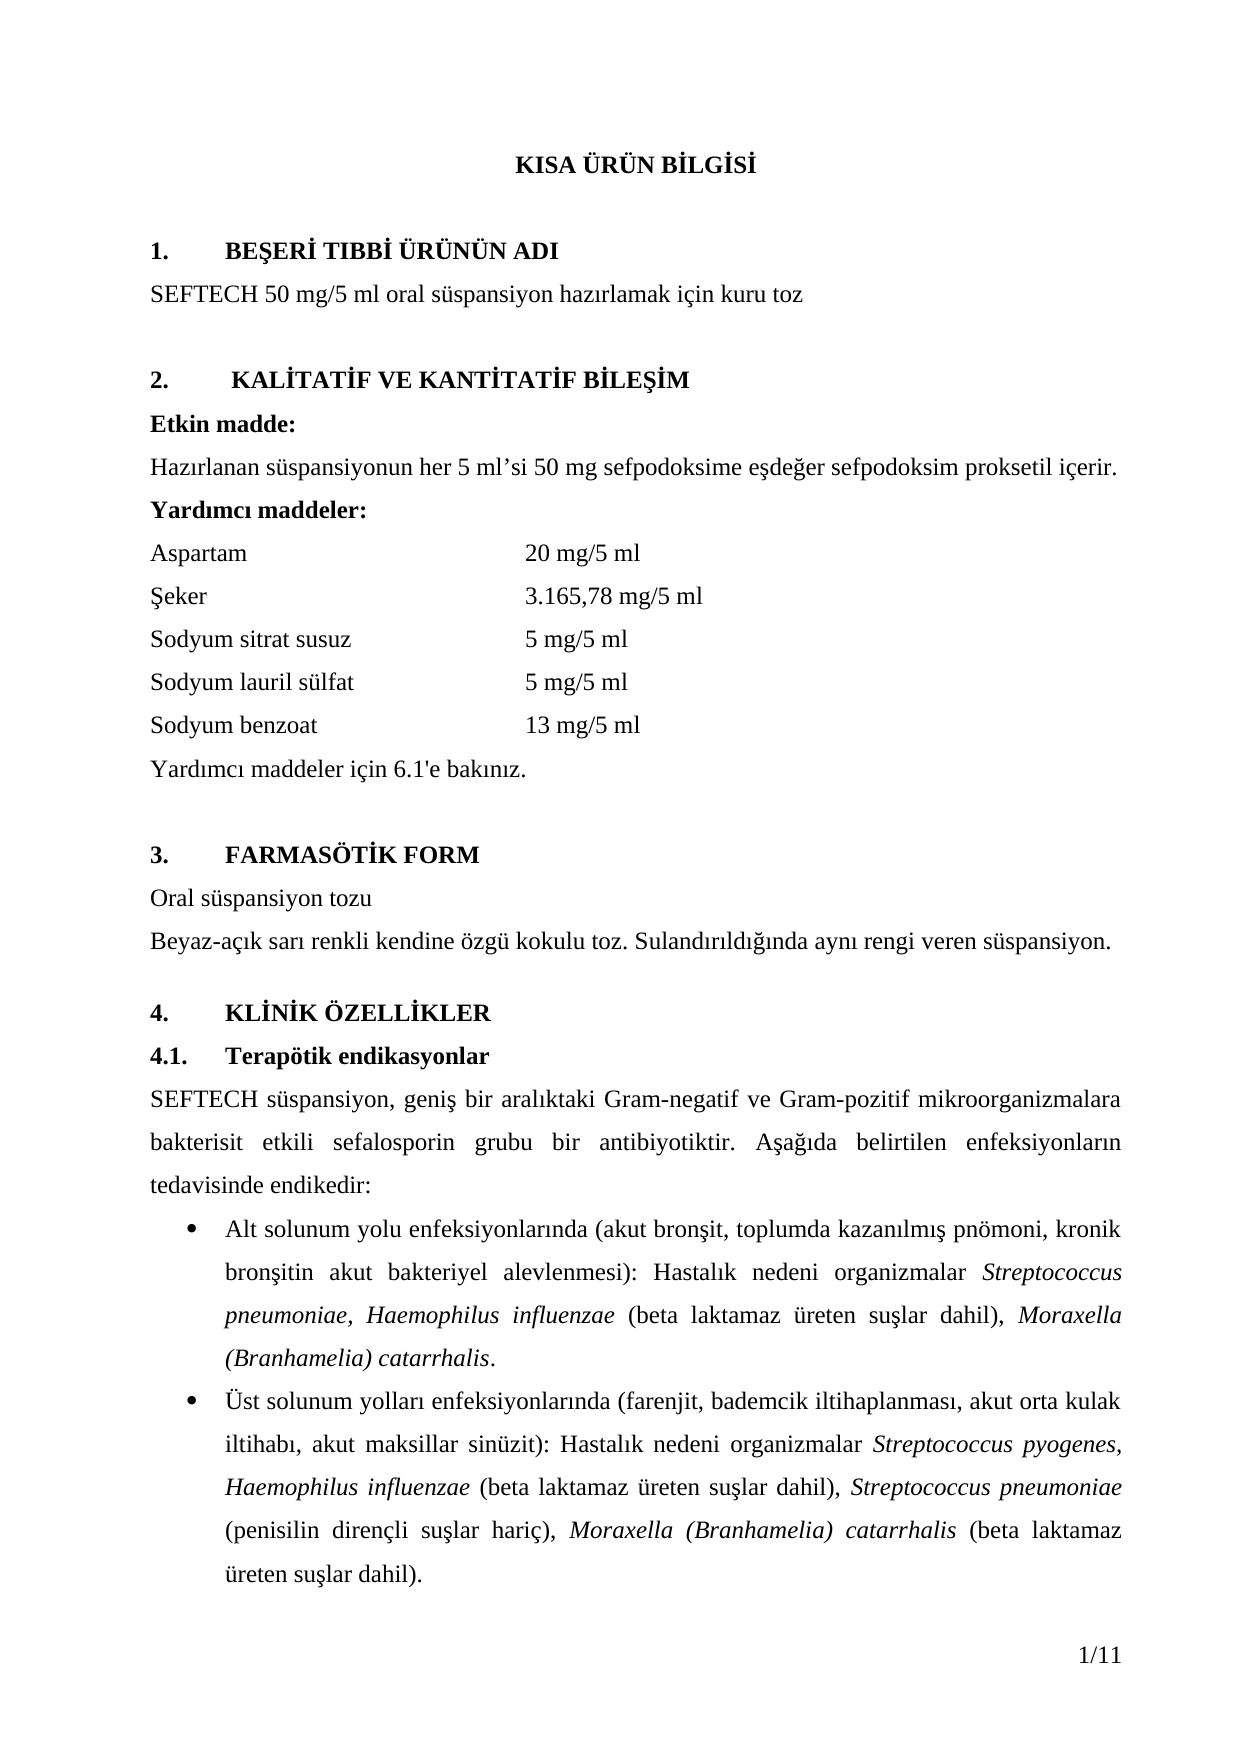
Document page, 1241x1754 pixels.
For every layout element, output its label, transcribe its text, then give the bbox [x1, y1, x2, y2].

text Sodyum benzoat 13 mg/5 ml [150, 711, 1122, 739]
text 2. KALİTATİF VE KANTİTATİF BİLEŞİM [150, 366, 1122, 394]
text Aspartam 20 mg/5 ml [150, 538, 1122, 567]
text Yardımcı maddeler: [150, 495, 1122, 524]
text Etkin madde: [150, 409, 1122, 437]
text KISA ÜRÜN BİLGİSİ [150, 150, 1122, 179]
list Alt solunum yolu enfeksiyonlarında (akut bronşit, toplumda kazanılmış pnömoni, kronik bronşitin akut bakteriyel alevlenmesi): Hastalık nedeni organizmalar Streptococcus pneumoniae, Haemophilus influenzae (beta laktamaz üreten suşlar dahil), Moraxella (Branhamelia) catarrhalis. [187, 1214, 1122, 1372]
text Hazırlanan süspansiyonun her 5 ml’si 50 mg sefpodoksime eşdeğer sefpodoksim proksetil içerir. [150, 452, 1122, 481]
text Oral süspansiyon tozu [150, 883, 1122, 912]
text SEFTECH süspansiyon, geniş bir aralıktaki Gram-negatif ve Gram-pozitif mikroorganizmalara bakterisit etkili sefalosporin grubu bir antibiyotiktir. Aşağıda belirtilen enfeksiyonların tedavisinde endikedir: [150, 1084, 1122, 1199]
list Üst solunum yolları enfeksiyonlarında (farenjit, bademcik iltihaplanması, akut orta kulak iltihabı, akut maksillar sinüzit): Hastalık nedeni organizmalar Streptococcus pyogenes, Haemophilus influenzae (beta laktamaz üreten suşlar dahil), Streptococcus pneumoniae (penisilin dirençli suşlar hariç), Moraxella (Branhamelia) catarrhalis (beta laktamaz üreten suşlar dahil). [187, 1386, 1122, 1587]
text Şeker 3.165,78 mg/5 ml [150, 581, 1122, 610]
text 4.1. Terapötik endikasyonlar [150, 1041, 1122, 1070]
text 1. BEŞERİ TIBBİ ÜRÜNÜN ADI [150, 236, 1122, 265]
text Beyaz-açık sarı renkli kendine özgü kokulu toz. Sulandırıldığında aynı rengi veren süspansiyon. [150, 926, 1122, 955]
text Sodyum lauril sülfat 5 mg/5 ml [150, 667, 1122, 696]
text 3. FARMASÖTİK FORM [150, 840, 1122, 869]
text 4. KLİNİK ÖZELLİKLER [150, 998, 1122, 1027]
text Sodyum sitrat susuz 5 mg/5 ml [150, 624, 1122, 653]
text Yardımcı maddeler için 6.1'e bakınız. [150, 754, 1122, 782]
text SEFTECH 50 mg/5 ml oral süspansiyon hazırlamak için kuru toz [150, 279, 1122, 308]
